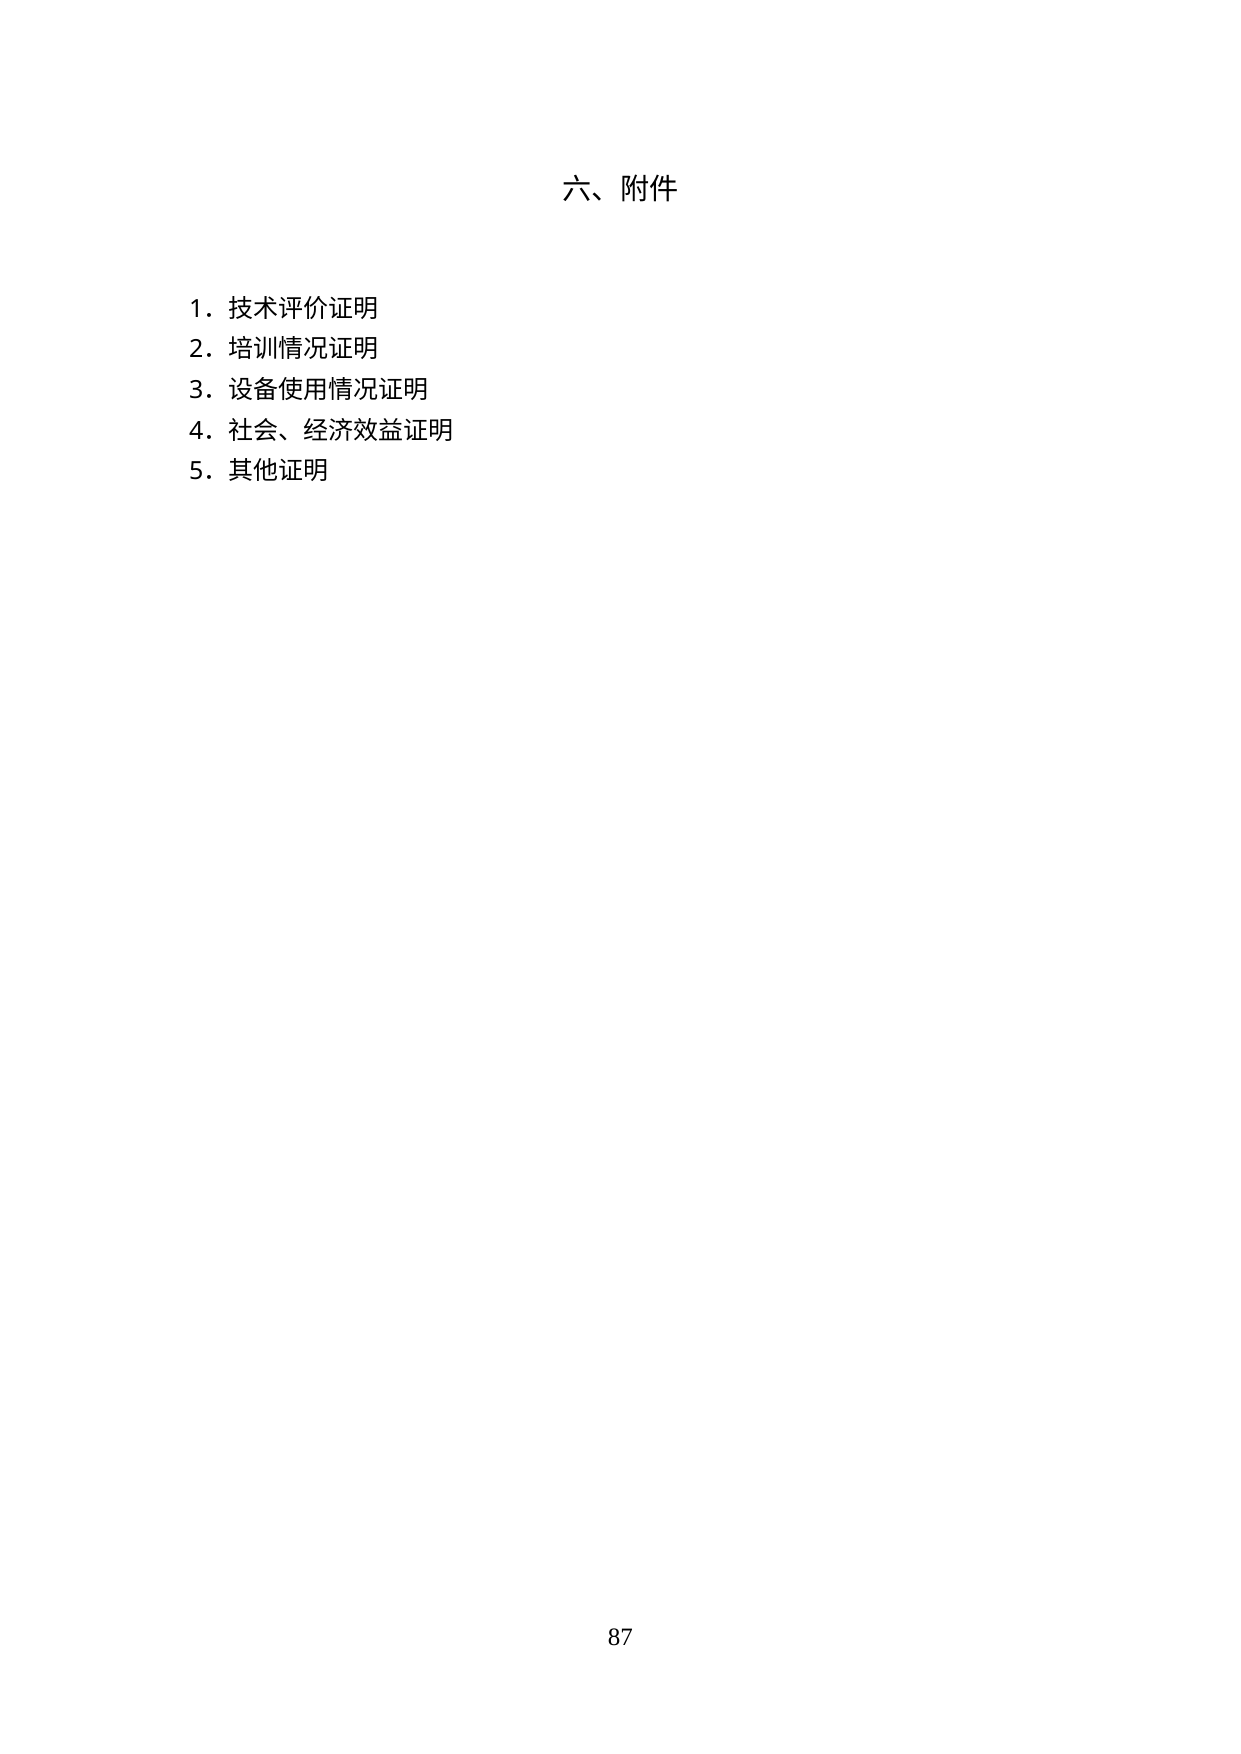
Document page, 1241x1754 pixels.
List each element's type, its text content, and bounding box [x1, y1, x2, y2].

text 3．设备使用情况证明 [189, 366, 1051, 407]
text 2．培训情况证明 [189, 325, 1051, 366]
text 1．技术评价证明 [189, 285, 1051, 325]
text 5．其他证明 [189, 447, 1051, 488]
text 六、附件 [189, 165, 1051, 208]
text 4．社会、经济效益证明 [189, 407, 1051, 447]
